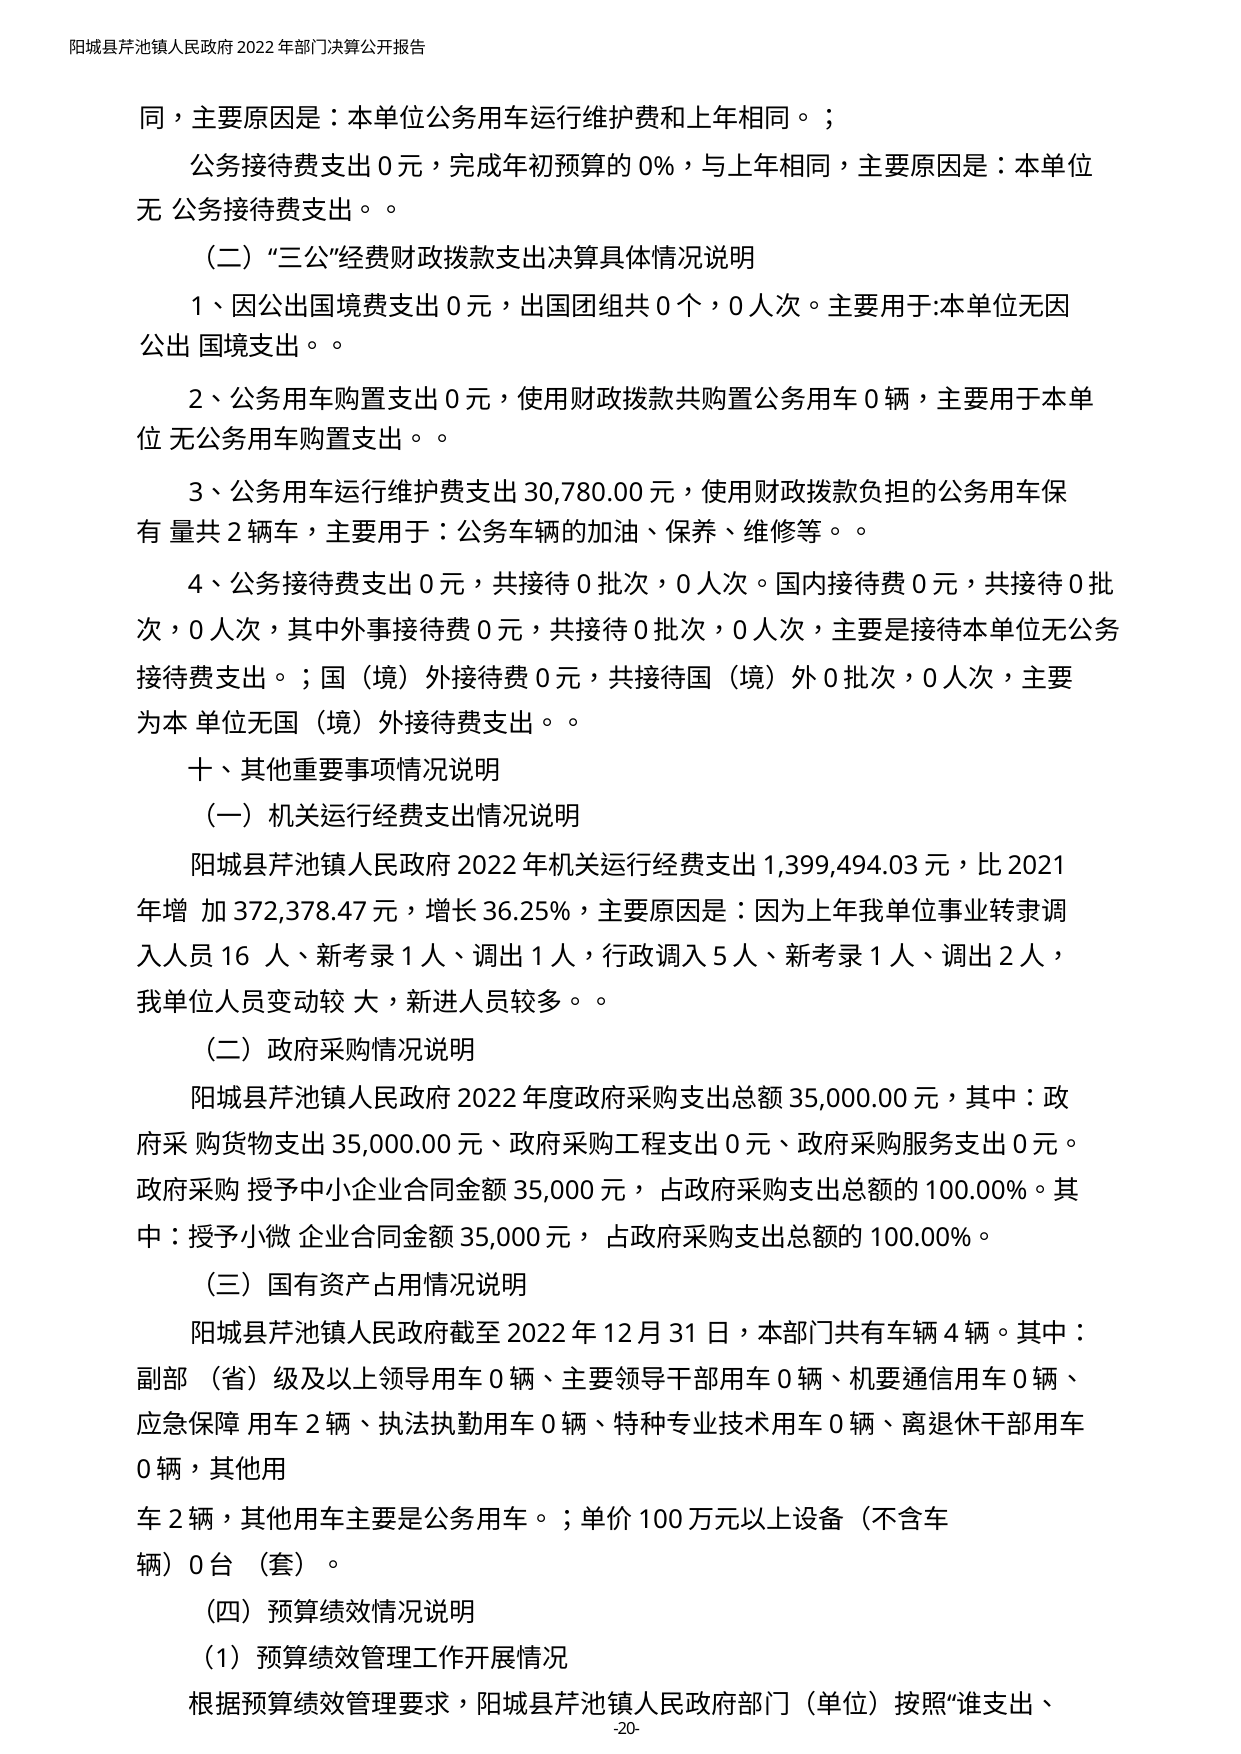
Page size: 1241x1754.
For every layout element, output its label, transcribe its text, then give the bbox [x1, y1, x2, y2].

text （1）预算绩效管理工作开展情况 [189, 1641, 1178, 1674]
text 公务接待费支出0元，完成年初预算的0%，与上年相同，主要原因是：本单位无 公务接待费支出。。 [137, 147, 1094, 227]
text （三）国有资产占用情况说明 [190, 1268, 1178, 1301]
text 阳城县芹池镇人民政府截至2022年12月31 日，本部门共有车辆4辆。其中：副部 （省）级及以上领导用车0辆、主要领导干部用车0辆、机要通信用车0辆、应急保障 用车2辆、执法执勤用车0辆、特种专业技术用车0辆、离退休干部用车0辆，其他用 [136, 1315, 1095, 1487]
text 车2辆，其他用车主要是公务用车。；单价100万元以上设备（不含车辆）0台 （套）。 [136, 1501, 1015, 1582]
text 根据预算绩效管理要求，阳城县芹池镇人民政府部门（单位）按照“谁支出、 [189, 1688, 1178, 1720]
text 2、公务用车购置支出0元，使用财政拨款共购置公务用车0辆，主要用于本单位 无公务用车购置支出。。 [136, 381, 1095, 456]
text 十、其他重要事项情况说明 [188, 753, 1178, 786]
text （一）机关运行经费支出情况说明 [190, 800, 1178, 832]
text 阳城县芹池镇人民政府2022年机关运行经费支出1,399,494.03元，比2021年增 加372,378.47元，增长36.25%，主要原因是：因为上年我单位事业转隶调入人员16 人、新考录1人、调出1人，行政调入5人、新考录1人、调出2人，我单位人员变动较 大，新进人员较多。。 [136, 846, 1093, 1019]
text 4、公务接待费支出0元，共接待0批次，0人次。国内接待费0元，共接待0批 [188, 567, 1178, 600]
text 同，主要原因是：本单位公务用车运行维护费和上年相同。； [139, 101, 1178, 133]
text 阳城县芹池镇人民政府2022年度政府采购支出总额35,000.00元，其中：政府采 购货物支出35,000.00元、政府采购工程支出0元、政府采购服务支出0元。政府采购 授予中小企业合同金额35,000元， 占政府采购支出总额的100.00%。其中：授予小微 企业合同金额35,000元， 占政府采购支出总额的100.00%。 [136, 1080, 1095, 1254]
text （四）预算绩效情况说明 [190, 1595, 1178, 1628]
text （二）政府采购情况说明 [190, 1034, 1178, 1066]
text 接待费支出。；国（境）外接待费0元，共接待国（境）外0批次，0人次，主要为本 单位无国（境）外接待费支出。。 [136, 660, 1095, 740]
text 1、因公出国境费支出0元，出国团组共0个，0人次。主要用于:本单位无因公出 国境支出。。 [139, 287, 1096, 363]
text （二）“三公”经费财政拨款支出决算具体情况说明 [190, 241, 1178, 274]
text 3、公务用车运行维护费支出30,780.00元，使用财政拨款负担的公务用车保有 量共2辆车，主要用于：公务车辆的加油、保养、维修等。。 [136, 474, 1081, 549]
text 次，0人次，其中外事接待费0元，共接待0批次，0人次，主要是接待本单位无公务 [136, 613, 1178, 646]
